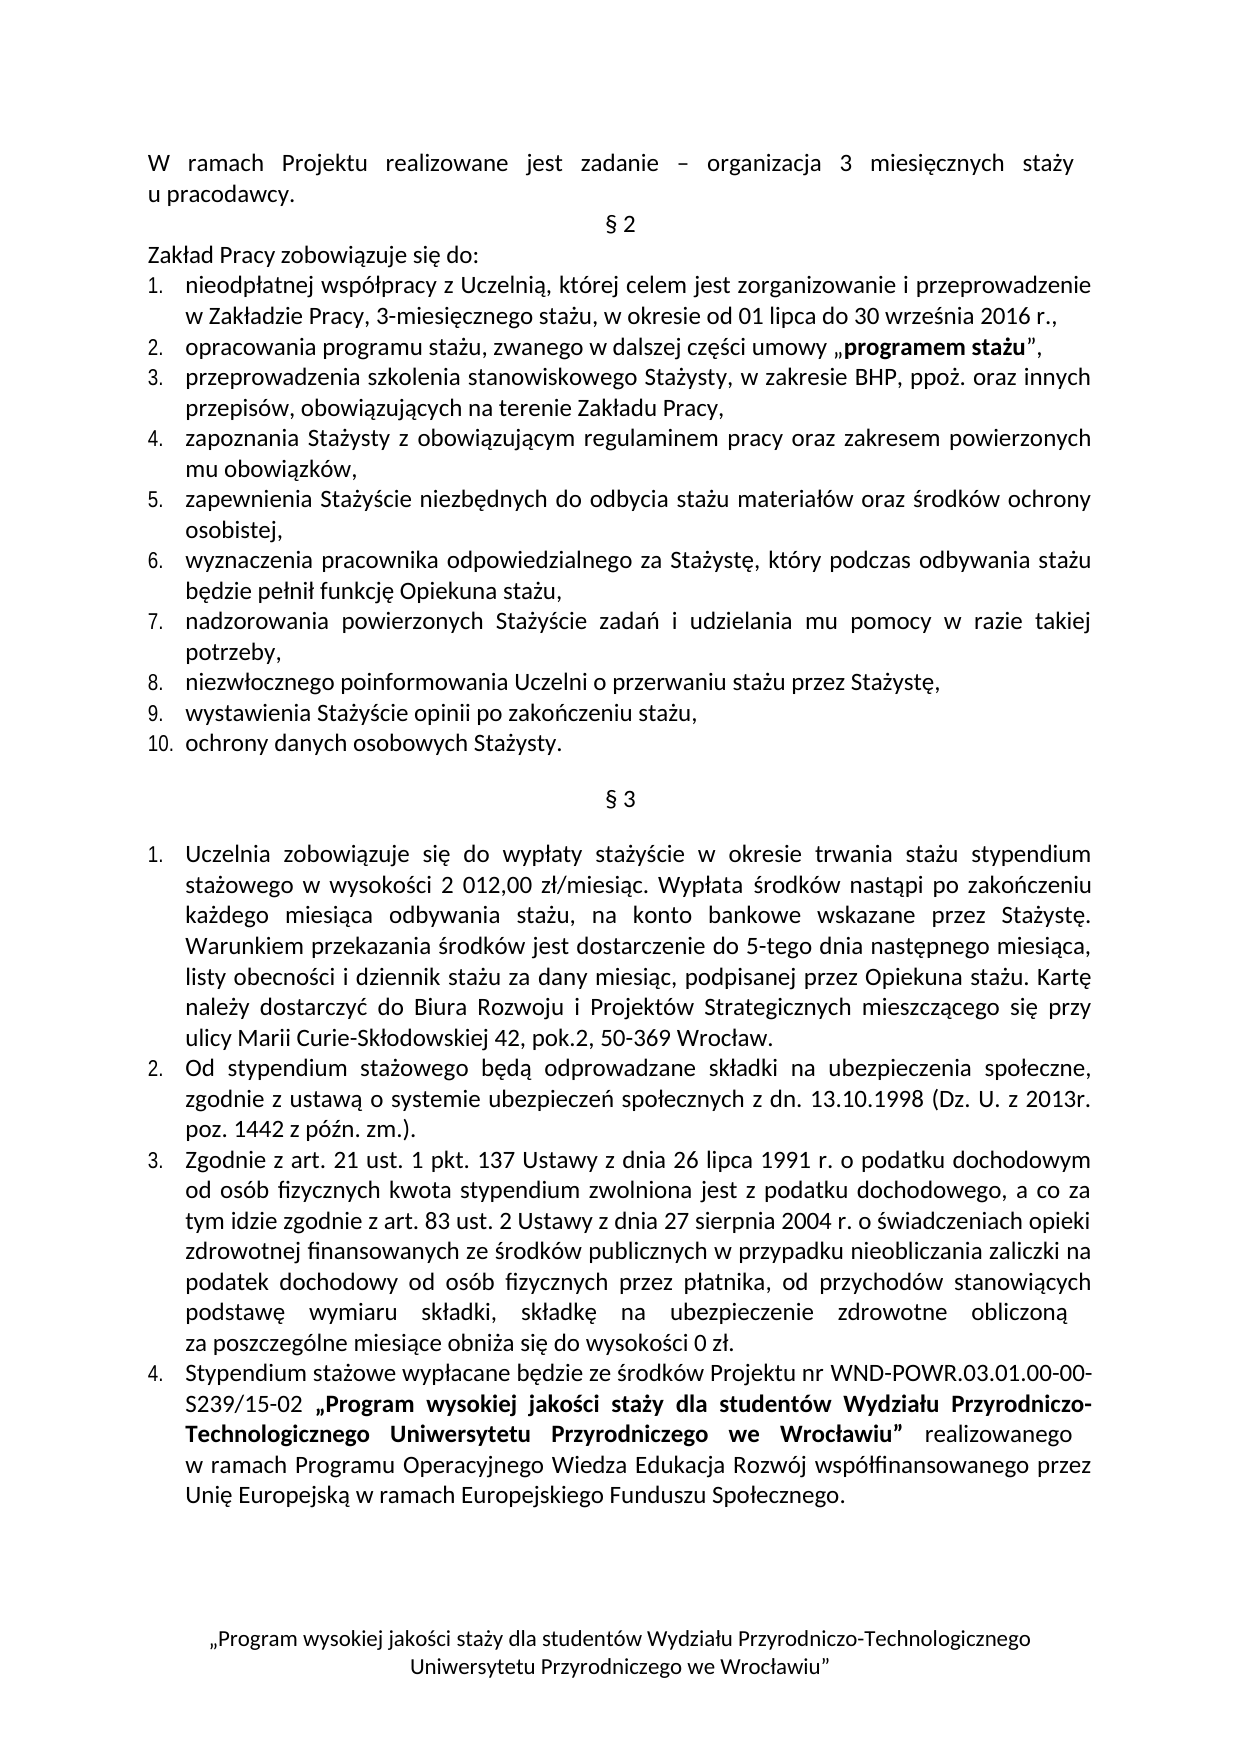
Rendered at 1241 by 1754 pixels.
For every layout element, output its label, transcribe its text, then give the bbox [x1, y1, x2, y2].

text § 2 [148, 209, 1093, 239]
list przeprowadzenia szkolenia stanowiskowego Stażysty, w zakresie BHP, ppoż. oraz innych przepisów, obowiązujących na terenie Zakładu Pracy, [148, 361, 1093, 422]
list Stypendium stażowe wypłacane będzie ze środków Projektu nr WND-POWR.03.01.00-00-S239/15-02 „Program wysokiej jakości staży dla studentów Wydziału Przyrodniczo-Technologicznego Uniwersytetu Przyrodniczego we Wrocławiu” realizowanego w ramach Programu Operacyjnego Wiedza Edukacja Rozwój współfinansowanego przez Unię Europejską w ramach Europejskiego Funduszu Społecznego. [148, 1357, 1093, 1510]
list zapewnienia Stażyście niezbędnych do odbycia stażu materiałów oraz środków ochrony osobistej, [148, 483, 1093, 544]
text § 3 [148, 783, 1093, 813]
list wystawienia Stażyście opinii po zakończeniu stażu, [148, 697, 1093, 727]
list opracowania programu stażu, zwanego w dalszej części umowy „programem stażu”, [148, 331, 1093, 361]
list Zgodnie z art. 21 ust. 1 pkt. 137 Ustawy z dnia 26 lipca 1991 r. o podatku dochodowym od osób fizycznych kwota stypendium zwolniona jest z podatku dochodowego, a co za tym idzie zgodnie z art. 83 ust. 2 Ustawy z dnia 27 sierpnia 2004 r. o świadczeniach opieki zdrowotnej finansowanych ze środków publicznych w przypadku nieobliczania zaliczki na podatek dochodowy od osób fizycznych przez płatnika, od przychodów stanowiących podstawę wymiaru składki, składkę na ubezpieczenie zdrowotne obliczoną za poszczególne miesiące obniża się do wysokości 0 zł. [148, 1144, 1093, 1357]
list Od stypendium stażowego będą odprowadzane składki na ubezpieczenia społeczne, zgodnie z ustawą o systemie ubezpieczeń społecznych z dn. 13.10.1998 (Dz. U. z 2013r. poz. 1442 z późn. zm.). [148, 1052, 1093, 1144]
list ochrony danych osobowych Stażysty. [148, 727, 1093, 758]
list Uczelnia zobowiązuje się do wypłaty stażyście w okresie trwania stażu stypendium stażowego w wysokości 2 012,00 zł/miesiąc. Wypłata środków nastąpi po zakończeniu każdego miesiąca odbywania stażu, na konto bankowe wskazane przez Stażystę. Warunkiem przekazania środków jest dostarczenie do 5-tego dnia następnego miesiąca, listy obecności i dziennik stażu za dany miesiąc, podpisanej przez Opiekuna stażu. Kartę należy dostarczyć do Biura Rozwoju i Projektów Strategicznych mieszczącego się przy ulicy Marii Curie-Skłodowskiej 42, pok.2, 50-369 Wrocław. [148, 838, 1093, 1052]
text Zakład Pracy zobowiązuje się do: [148, 239, 1093, 270]
list nadzorowania powierzonych Stażyście zadań i udzielania mu pomocy w razie takiej potrzeby, [148, 605, 1093, 666]
list nieodpłatnej współpracy z Uczelnią, której celem jest zorganizowanie i przeprowadzenie w Zakładzie Pracy, 3-miesięcznego stażu, w okresie od 01 lipca do 30 września 2016 r., [148, 270, 1093, 331]
list zapoznania Stażysty z obowiązującym regulaminem pracy oraz zakresem powierzonych mu obowiązków, [148, 422, 1093, 483]
list niezwłocznego poinformowania Uczelni o przerwaniu stażu przez Stażystę, [148, 666, 1093, 697]
text W ramach Projektu realizowane jest zadanie – organizacja 3 miesięcznych staży u pracodawcy. [148, 148, 1093, 209]
list wyznaczenia pracownika odpowiedzialnego za Stażystę, który podczas odbywania stażu będzie pełnił funkcję Opiekuna stażu, [148, 544, 1093, 605]
